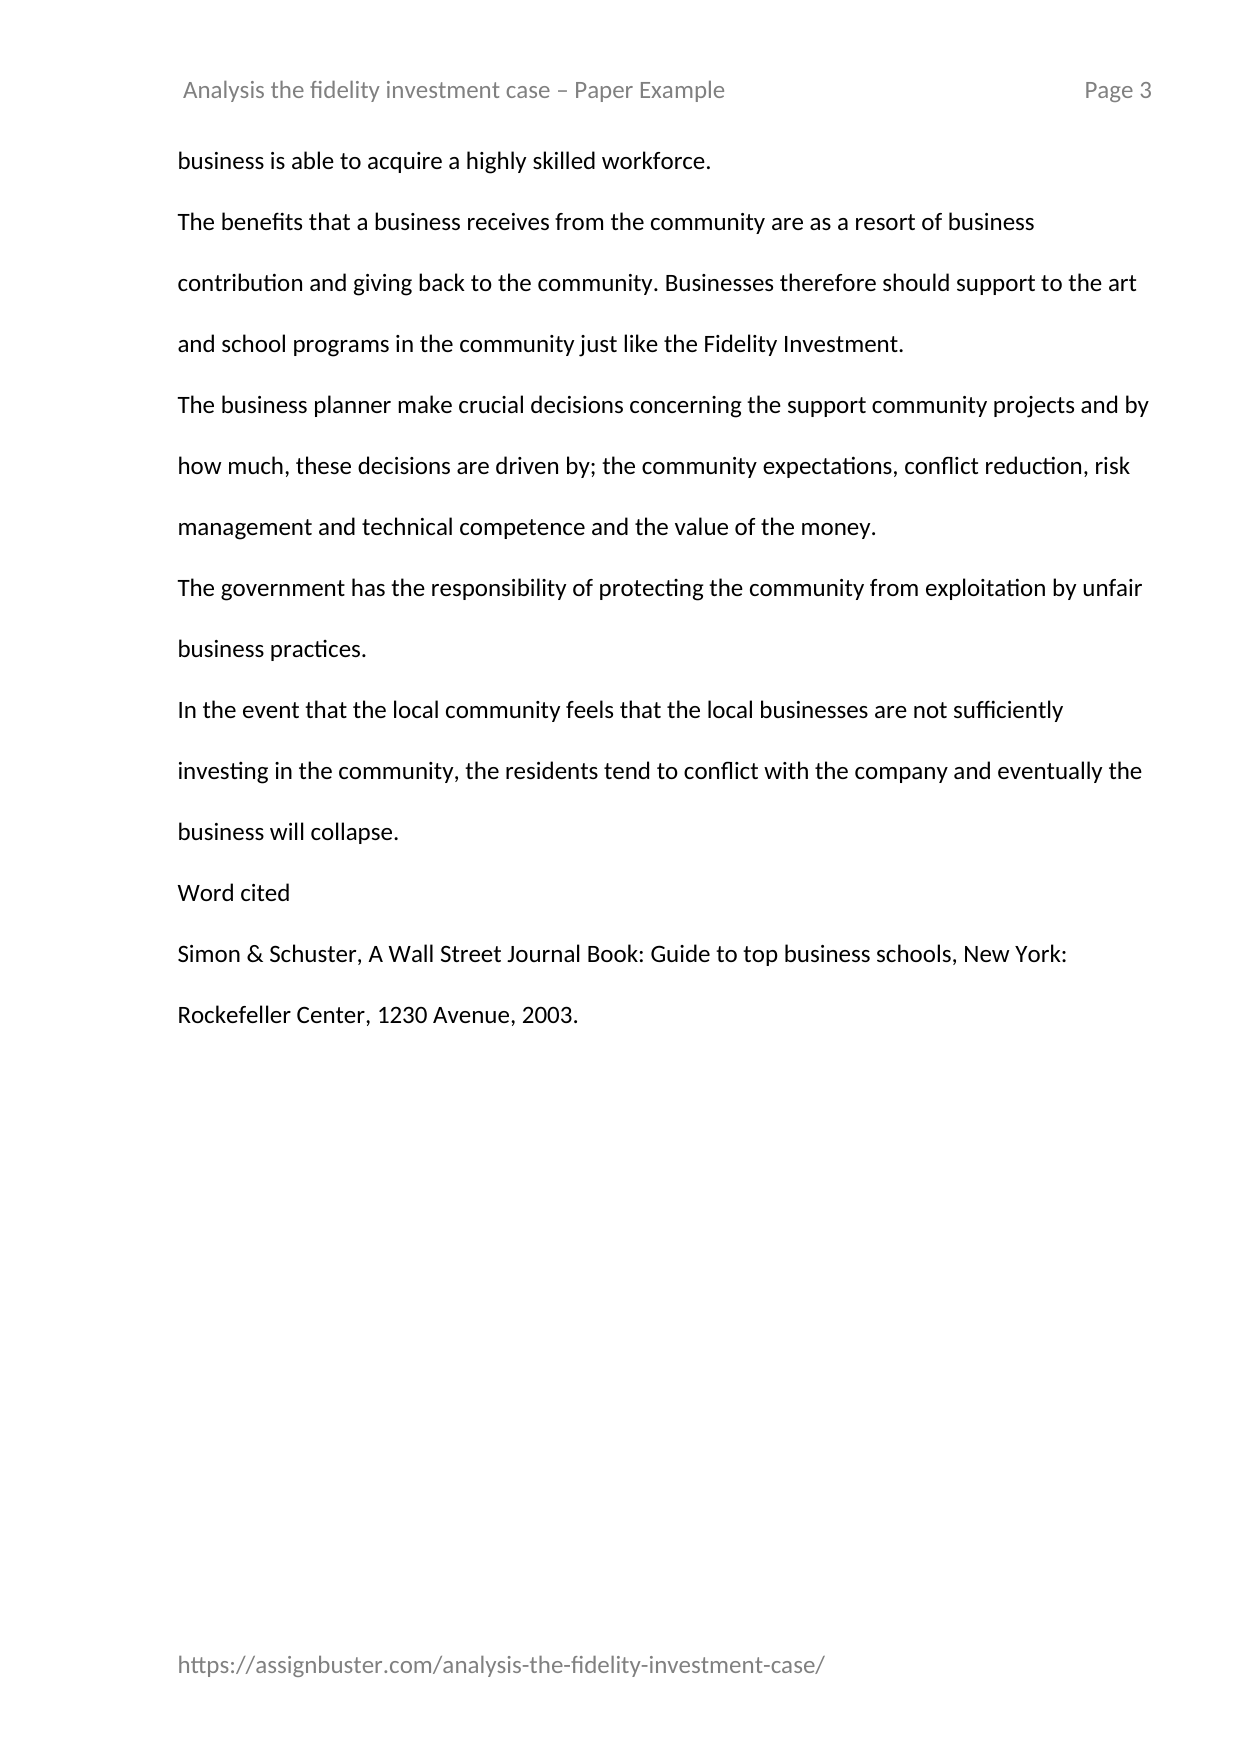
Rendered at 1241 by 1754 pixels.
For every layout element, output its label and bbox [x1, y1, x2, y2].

text [177, 145, 1152, 1030]
